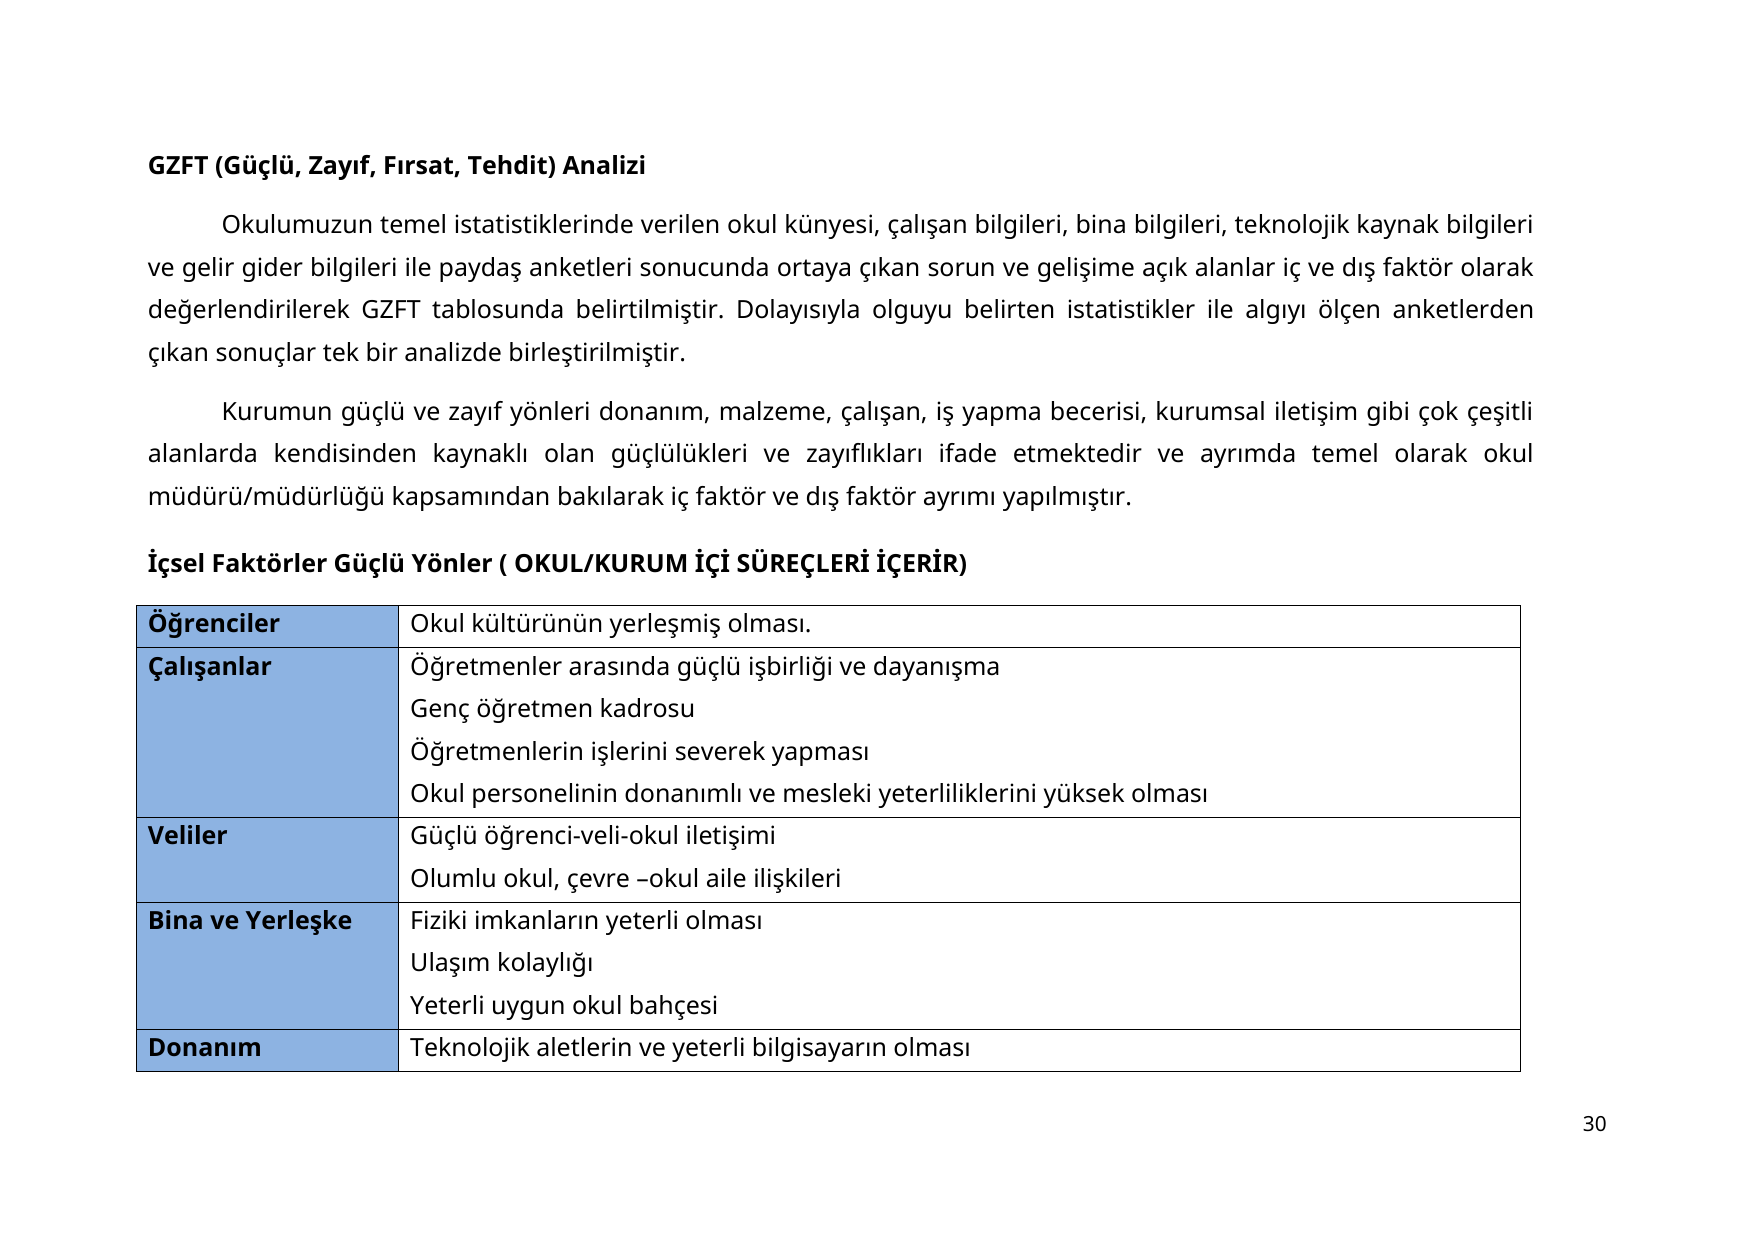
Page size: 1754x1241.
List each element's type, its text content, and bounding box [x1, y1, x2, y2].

text Kurumun güçlü ve zayıf yönleri donanım, malzeme, çalışan, iş yapma becerisi, kurumsal iletişim gibi çok çeşitli alanlarda kendisinden kaynaklı olan güçlülükleri ve zayıflıkları ifade etmektedir ve ayrımda temel olarak okul müdürü/müdürlüğü kapsamından bakılarak iç faktör ve dış faktör ayrımı yapılmıştır. [148, 393, 1536, 512]
table_cell Öğretmenler arasında güçlü işbirliği ve dayanışma Genç öğretmen kadrosu Öğretmenlerin işlerini severek yapması Okul personelinin donanımlı ve mesleki yeterliliklerini yüksek olması [399, 648, 1520, 817]
table_cell Çalışanlar [137, 648, 398, 817]
table_cell Bina ve Yerleşke [137, 903, 398, 1029]
text GZFT (Güçlü, Zayıf, Fırsat, Tehdit) Analizi [148, 148, 1606, 182]
table_cell Teknolojik aletlerin ve yeterli bilgisayarın olması [399, 1030, 1520, 1071]
subtitle İçsel Faktörler Güçlü Yönler ( OKUL/KURUM İÇİ SÜREÇLERİ İÇERİR) [148, 546, 1606, 580]
table_header Öğrenciler [137, 606, 398, 647]
table_cell Fiziki imkanların yeterli olması Ulaşım kolaylığı Yeterli uygun okul bahçesi [399, 903, 1520, 1029]
table_cell Donanım [137, 1030, 398, 1071]
text Okulumuzun temel istatistiklerinde verilen okul künyesi, çalışan bilgileri, bina bilgileri, teknolojik kaynak bilgileri ve gelir gider bilgileri ile paydaş anketleri sonucunda ortaya çıkan sorun ve gelişime açık alanlar iç ve dış faktör olarak değerlendirilerek GZFT tablosunda belirtilmiştir. Dolayısıyla olguyu belirten istatistikler ile algıyı ölçen anketlerden çıkan sonuçlar tek bir analizde birleştirilmiştir. [148, 207, 1536, 368]
table_cell Güçlü öğrenci-veli-okul iletişimi Olumlu okul, çevre –okul aile ilişkileri [399, 818, 1520, 902]
table_header Okul kültürünün yerleşmiş olması. [399, 606, 1520, 647]
table_cell Veliler [137, 818, 398, 902]
